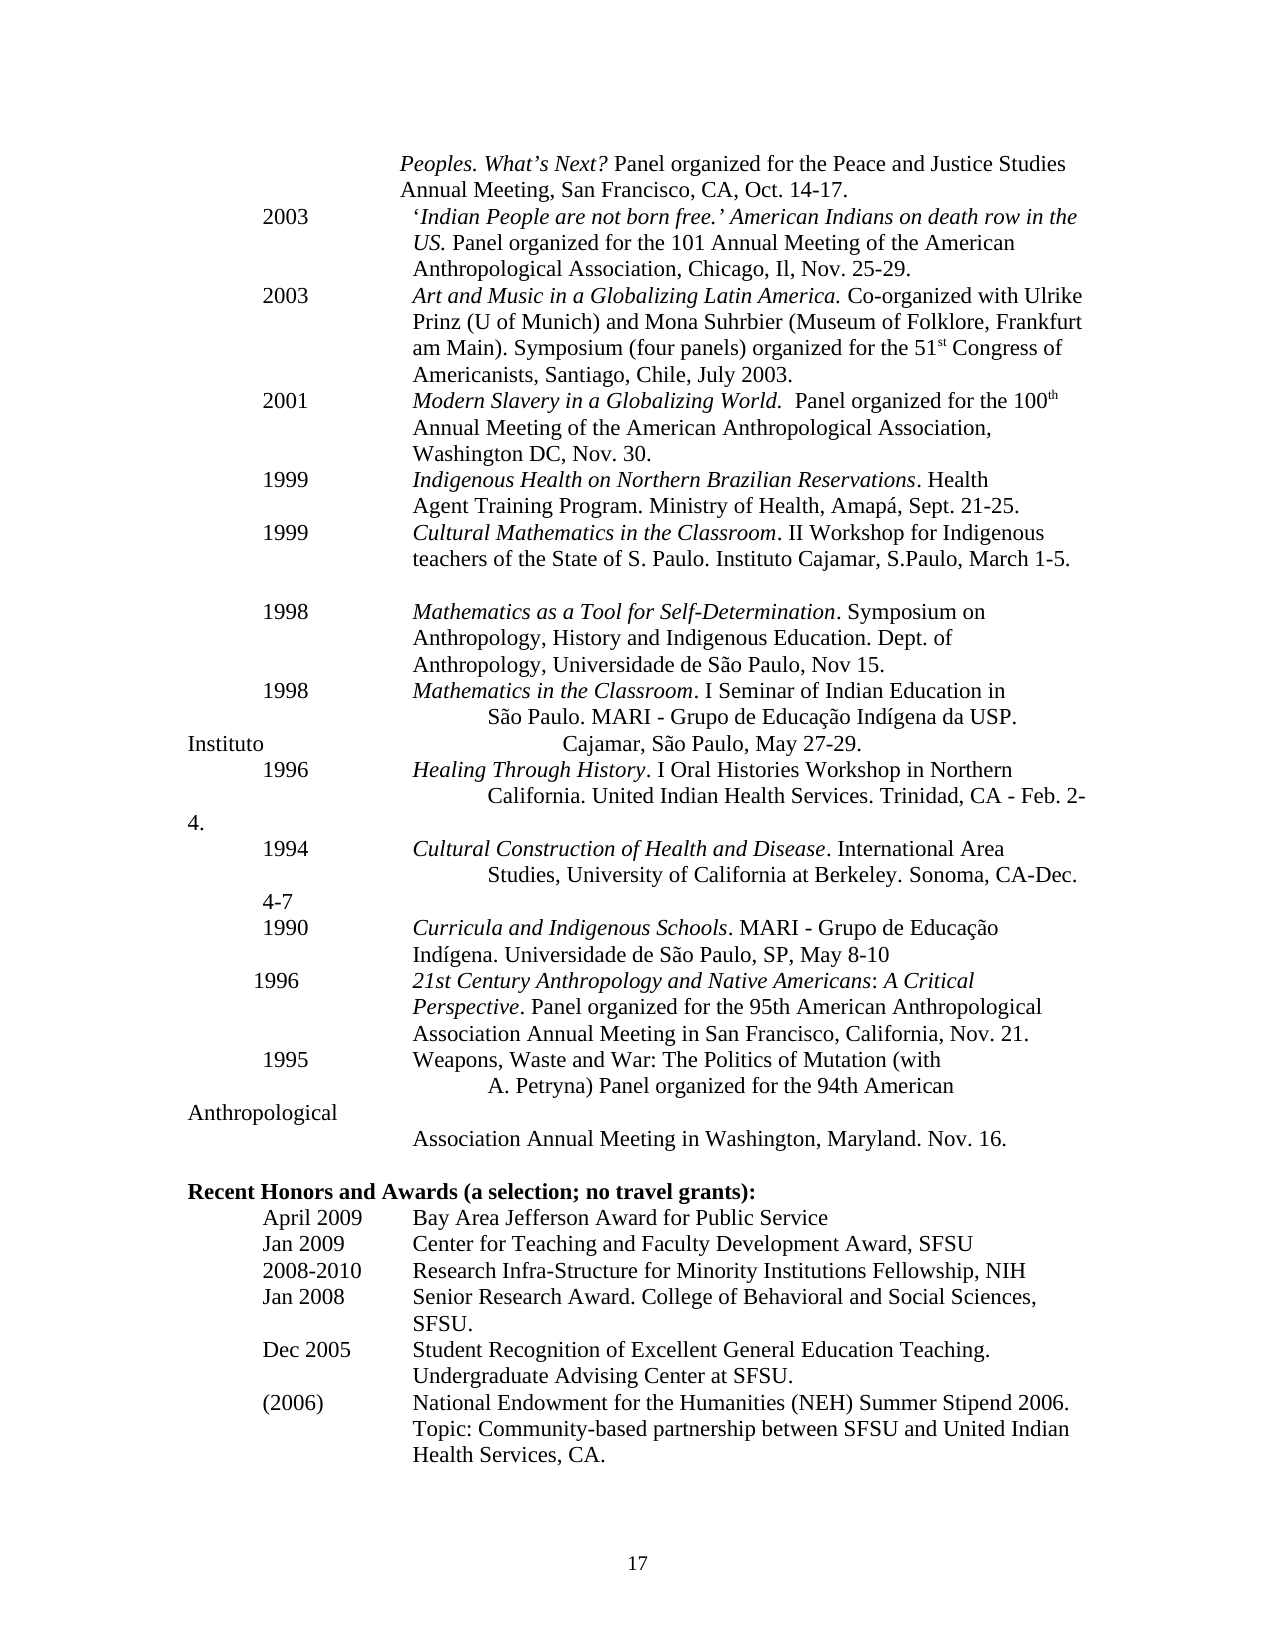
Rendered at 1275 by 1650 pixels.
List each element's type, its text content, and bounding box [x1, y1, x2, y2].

text 1999 Indigenous Health on Northern Brazilian Reservations. Health [187, 466, 1087, 493]
text 2003 ‘Indian People are not born free.’ American Indians on death row in the US. Panel organized for the 101 Annual Meeting of the American Anthropological Association, Chicago, Il, Nov. 25-29. [262, 203, 1087, 282]
text 2008-2010 Research Infra-Structure for Minority Institutions Fellowship, NIH [262, 1257, 1087, 1283]
text Peoples. What’s Next? Panel organized for the Peace and Justice Studies [225, 150, 1087, 176]
text Agent Training Program. Ministry of Health, Amapá, Sept. 21-25. [187, 493, 1087, 519]
text Jan 2009 Center for Teaching and Faculty Development Award, SFSU [262, 1231, 1087, 1257]
text Dec 2005 Student Recognition of Excellent General Education Teaching. Undergraduate Advising Center at SFSU. [262, 1336, 1087, 1389]
text Association Annual Meeting in Washington, Maryland. Nov. 16. [337, 1125, 1087, 1151]
text 1990 Curricula and Indigenous Schools. MARI - Grupo de Educação Indígena. Universidade de São Paulo, SP, May 8-10 [262, 914, 1087, 967]
text Annual Meeting, San Francisco, CA, Oct. 14-17. [225, 176, 1087, 203]
text 1998 Mathematics as a Tool for Self-Determination. Symposium on Anthropology, History and Indigenous Education. Dept. of Anthropology, Universidade de São Paulo, Nov 15. [262, 598, 1087, 677]
text 1995 Weapons, Waste and War: The Politics of Mutation (with A. Petryna) Panel organized for the 94th American Anthropological [187, 1046, 1087, 1125]
text 1996 Healing Through History. I Oral Histories Workshop in Northern California. United Indian Health Services. Trinidad, CA - Feb. 2-4. [187, 756, 1087, 835]
text (2006) National Endowment for the Humanities (NEH) Summer Stipend 2006. Topic: Community-based partnership between SFSU and United Indian Health Services, CA. [262, 1389, 1087, 1468]
text 2003 Art and Music in a Globalizing Latin America. Co-organized with Ulrike Prinz (U of Munich) and Mona Suhrbier (Museum of Folklore, Frankfurt am Main). Symposium (four panels) organized for the 51st Congress of Americanists, Santiago, Chile, July 2003. [262, 282, 1087, 387]
text Jan 2008 Senior Research Award. College of Behavioral and Social Sciences, SFSU. [262, 1283, 1087, 1336]
text 1996 21st Century Anthropology and Native Americans: A Critical Perspective. Panel organized for the 95th American Anthropological Association Annual Meeting in San Francisco, California, Nov. 21. [253, 967, 1087, 1046]
text 1999 Cultural Mathematics in the Classroom. II Workshop for Indigenous teachers of the State of S. Paulo. Instituto Cajamar, S.Paulo, March 1-5. [262, 519, 1087, 598]
text Recent Honors and Awards (a selection; no travel grants): [187, 1178, 1087, 1204]
text April 2009 Bay Area Jefferson Award for Public Service [262, 1204, 1087, 1231]
text 2001 Modern Slavery in a Globalizing World. Panel organized for the 100th Annual Meeting of the American Anthropological Association, Washington DC, Nov. 30. [262, 387, 1087, 466]
text 1994 Cultural Construction of Health and Disease. International Area Studies, University of California at Berkeley. Sonoma, CA-Dec. 4-7 [262, 835, 1087, 914]
text 1998 Mathematics in the Classroom. I Seminar of Indian Education in São Paulo. MARI - Grupo de Educação Indígena da USP. Instituto Cajamar, São Paulo, May 27-29. [187, 677, 1087, 756]
